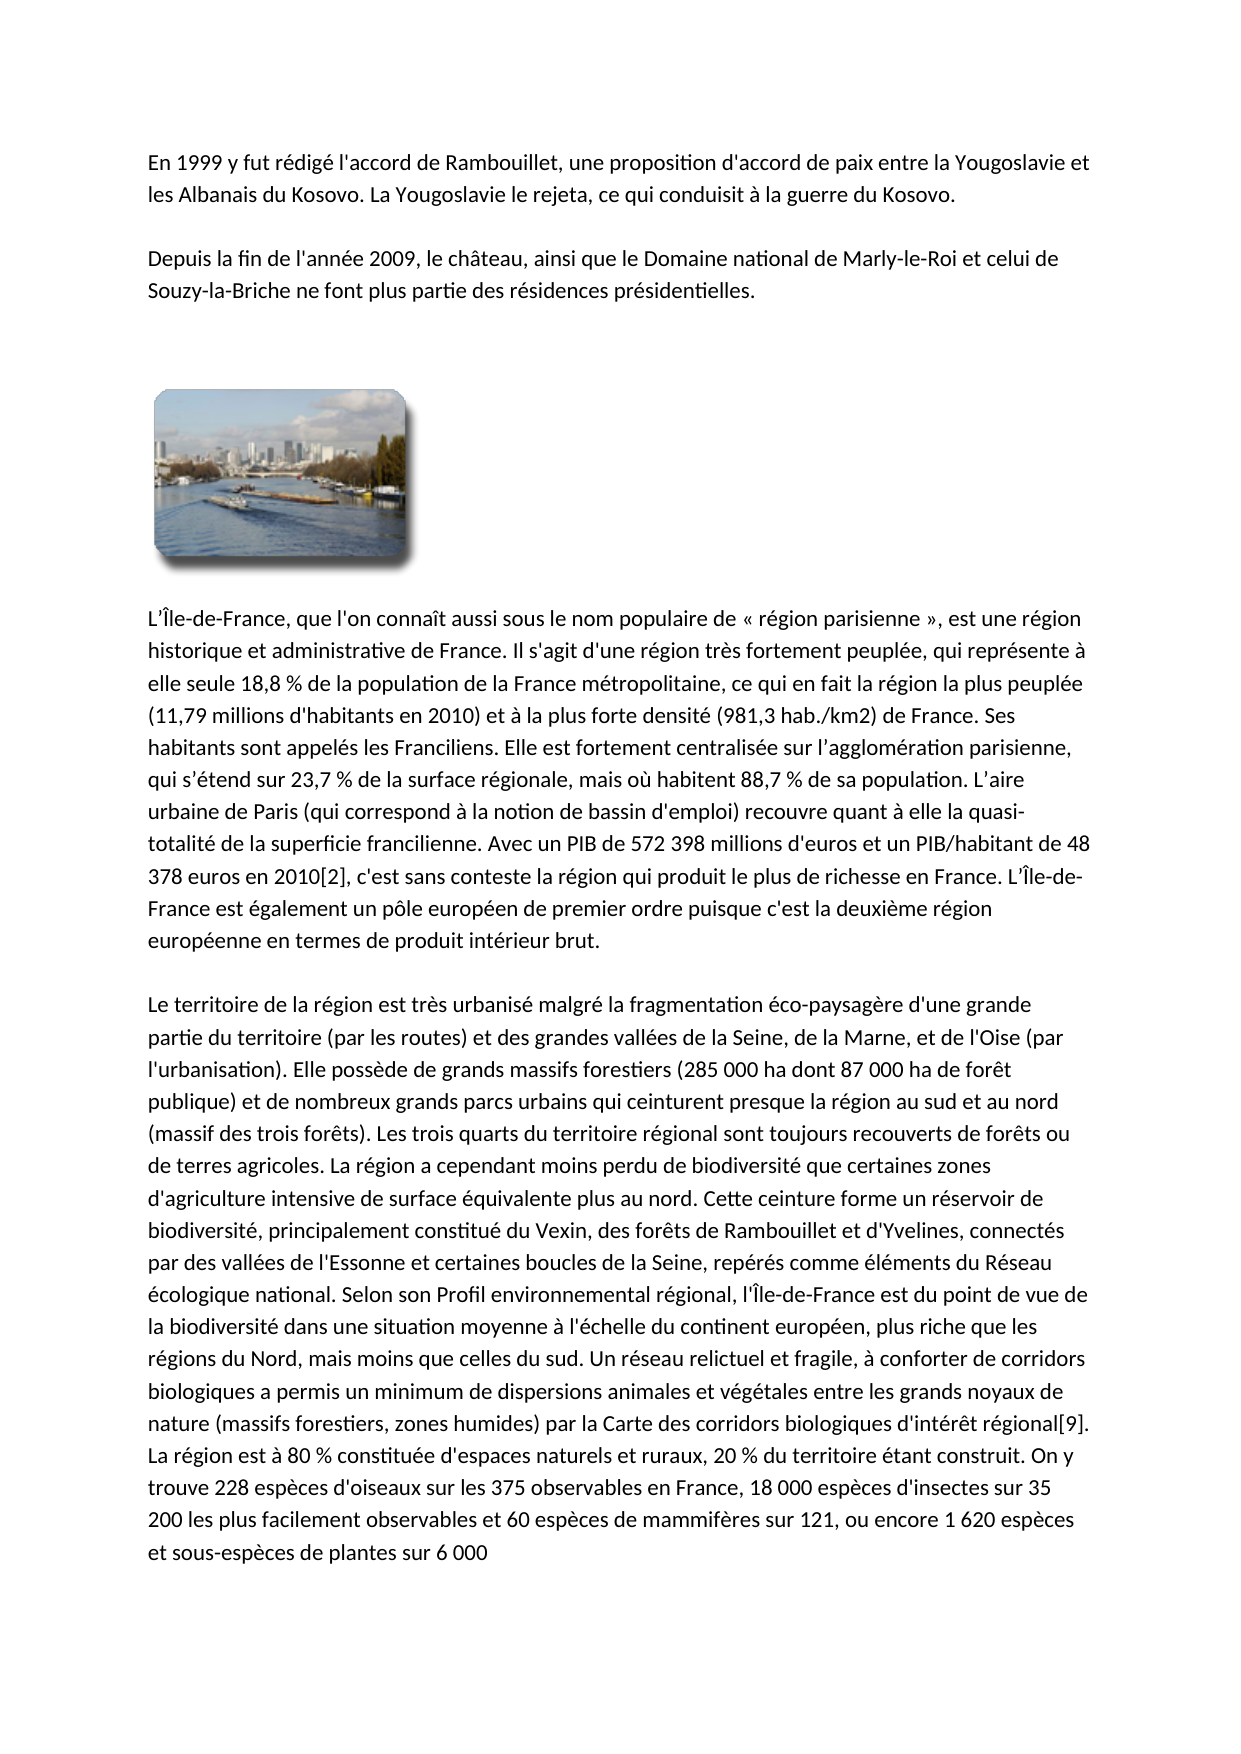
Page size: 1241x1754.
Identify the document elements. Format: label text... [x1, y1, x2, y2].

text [148, 148, 1093, 304]
text L’Île-de-France, que l'on connaît aussi sous le nom populaire de « région parisienne », est une région historique et administrative de France. Il s'agit d'une région très fortement peuplée, qui représente à elle seule 18,8 % de la population de la France métropolitaine, ce qui en fait la région la plus peuplée (11,79 millions d'habitants en 2010) et à la plus forte densité (981,3 hab./km2) de France. Ses habitants sont appelés les Franciliens. Elle est fortement centralisée sur l’agglomération parisienne, qui s’étend sur 23,7 % de la surface régionale, mais où habitent 88,7 % de sa population. L’aire urbaine de Paris (qui correspond à la notion de bassin d'emploi) recouvre quant à elle la quasi-totalité de la superficie francilienne. Avec un PIB de 572 398 millions d'euros et un PIB/habitant de 48 378 euros en 2010[2], c'est sans conteste la région qui produit le plus de richesse en France. L’Île-de-France est également un pôle européen de premier ordre puisque c'est la deuxième région européenne en termes de produit intérieur brut. Le territoire de la région est très urbanisé malgré la fragmentation éco-paysagère d'une grande partie du territoire (par les routes) et des grandes vallées de la Seine, de la Marne, et de l'Oise (par l'urbanisation). Elle possède de grands massifs forestiers (285 000 ha dont 87 000 ha de forêt publique) et de nombreux grands parcs urbains qui ceinturent presque la région au sud et au nord (massif des trois forêts). Les trois quarts du territoire régional sont toujours recouverts de forêts ou de terres agricoles. La région a cependant moins perdu de biodiversité que certaines zones d'agriculture intensive de surface équivalente plus au nord. Cette ceinture forme un réservoir de biodiversité, principalement constitué du Vexin, des forêts de Rambouillet et d'Yvelines, connectés par des vallées de l'Essonne et certaines boucles de la Seine, repérés comme éléments du Réseau écologique national. Selon son Profil environnemental régional, l'Île-de-France est du point de vue de la biodiversité dans une situation moyenne à l'échelle du continent européen, plus riche que les régions du Nord, mais moins que celles du sud. Un réseau relictuel et fragile, à conforter de corridors biologiques a permis un minimum de dispersions animales et végétales entre les grands noyaux de nature (massifs forestiers, zones humides) par la Carte des corridors biologiques d'intérêt régional[9]. La région est à 80 % constituée d'espaces naturels et ruraux, 20 % du territoire étant construit. On y trouve 228 espèces d'oiseaux sur les 375 observables en France, 18 000 espèces d'insectes sur 35 200 les plus facilement observables et 60 espèces de mammifères sur 121, ou encore 1 620 espèces et sous-espèces de plantes sur 6 000 [148, 604, 1093, 1566]
picture [147, 382, 429, 580]
